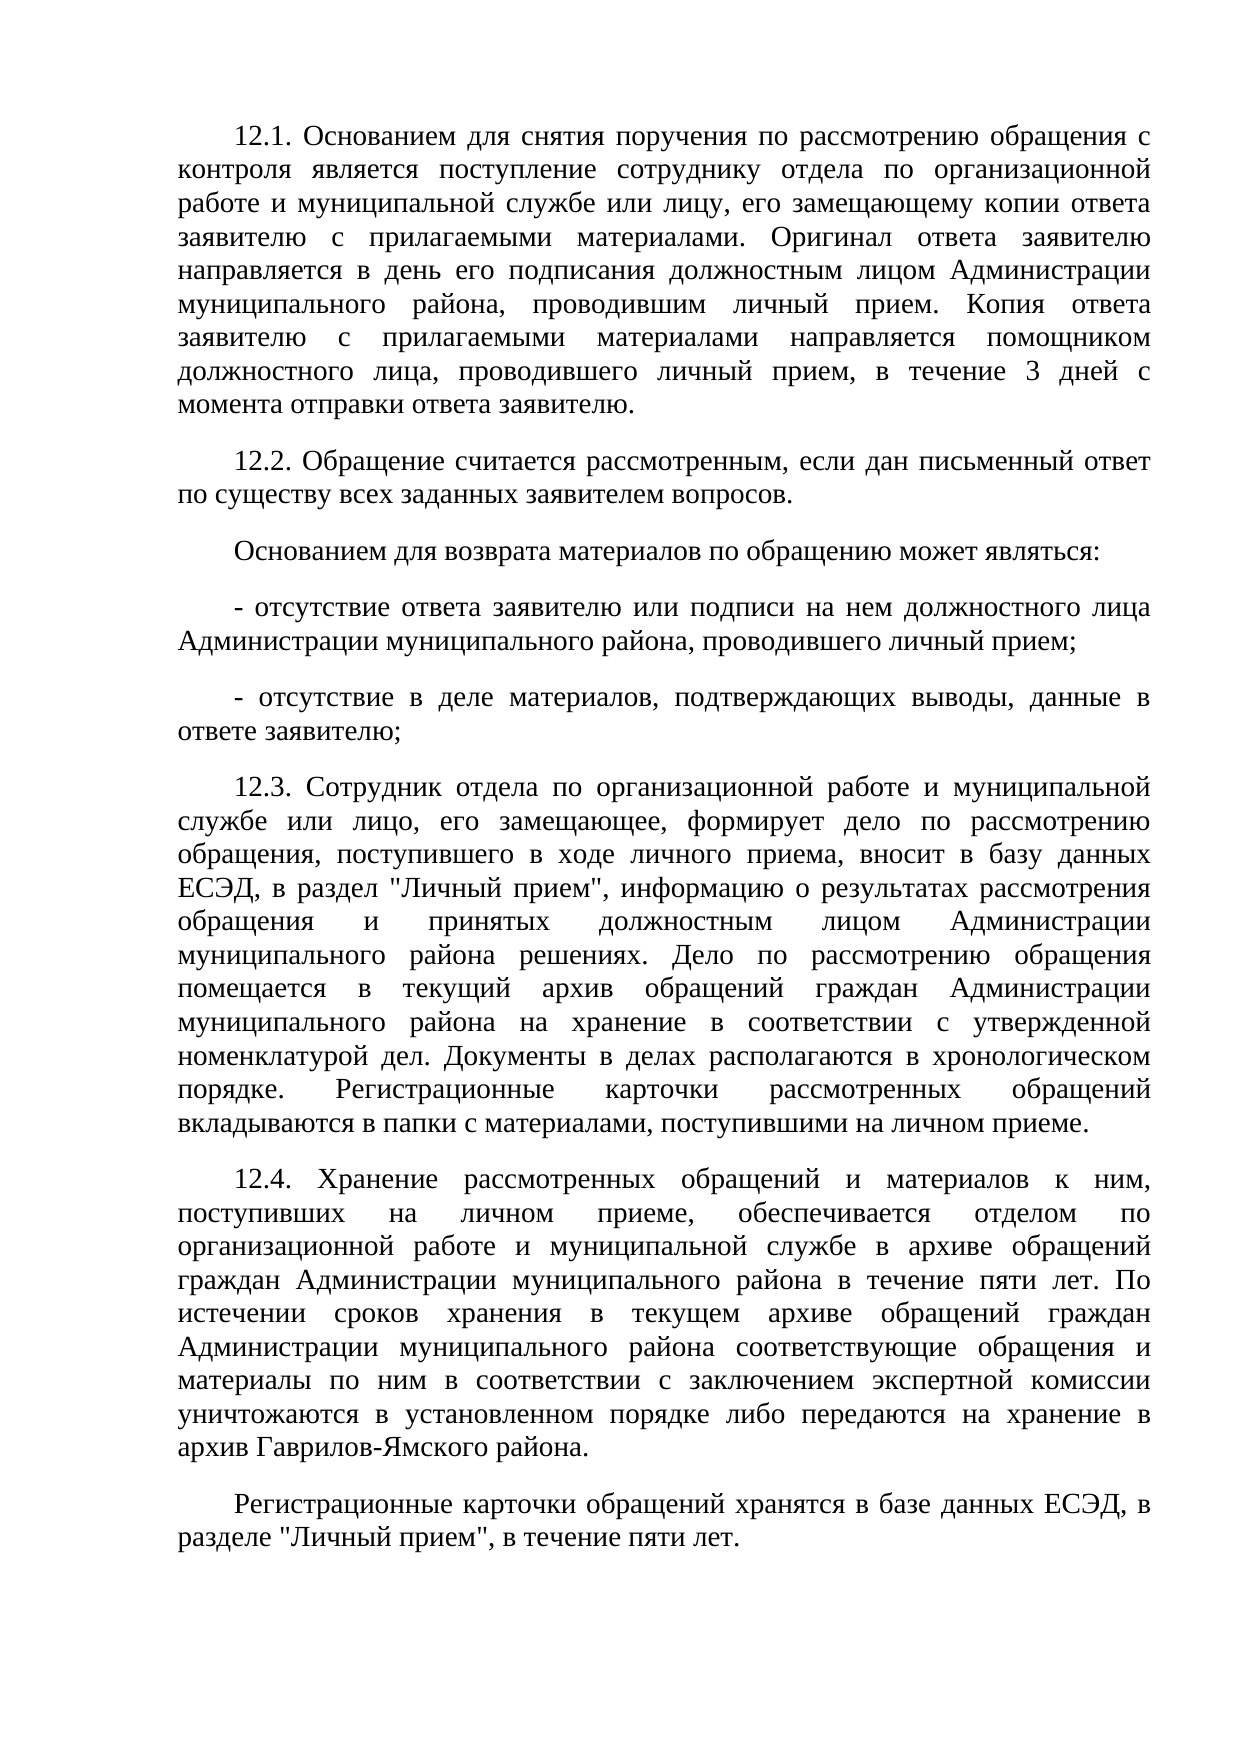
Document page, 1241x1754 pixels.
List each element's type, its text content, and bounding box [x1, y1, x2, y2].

text - отсутствие ответа заявителю или подписи на нем должностного лица Администрации муниципального района, проводившего личный прием; [177, 589, 1152, 656]
text Регистрационные карточки обращений хранятся в базе данных ЕСЭД, в разделе "Личный прием", в течение пяти лет. [177, 1486, 1152, 1553]
text 12.2. Обращение считается рассмотренным, если дан письменный ответ по существу всех заданных заявителем вопросов. [177, 443, 1152, 510]
text 12.4. Хранение рассмотренных обращений и материалов к ним, поступивших на личном приеме, обеспечивается отделом по организационной работе и муниципальной службе в архиве обращений граждан Администрации муниципального района в течение пяти лет. По истечении сроков хранения в текущем архиве обращений граждан Администрации муниципального района соответствующие обращения и материалы по ним в соответствии с заключением экспертной комиссии уничтожаются в установленном порядке либо передаются на хранение в архив Гаврилов-Ямского района. [177, 1161, 1152, 1463]
text 12.1. Основанием для снятия поручения по рассмотрению обращения с контроля является поступление сотруднику отдела по организационной работе и муниципальной службе или лицу, его замещающему копии ответа заявителю с прилагаемыми материалами. Оригинал ответа заявителю направляется в день его подписания должностным лицом Администрации муниципального района, проводившим личный прием. Копия ответа заявителю с прилагаемыми материалами направляется помощником должностного лица, проводившего личный прием, в течение 3 дней с момента отправки ответа заявителю. [177, 118, 1152, 420]
text Основанием для возврата материалов по обращению может являться: [177, 533, 1152, 566]
text - отсутствие в деле материалов, подтверждающих выводы, данные в ответе заявителю; [177, 679, 1152, 746]
text 12.3. Сотрудник отдела по организационной работе и муниципальной службе или лицо, его замещающее, формирует дело по рассмотрению обращения, поступившего в ходе личного приема, вносит в базу данных ЕСЭД, в раздел "Личный прием", информацию о результатах рассмотрения обращения и принятых должностным лицом Администрации муниципального района решениях. Дело по рассмотрению обращения помещается в текущий архив обращений граждан Администрации муниципального района на хранение в соответствии с утвержденной номенклатурой дел. Документы в делах располагаются в хронологическом порядке. Регистрационные карточки рассмотренных обращений вкладываются в папки с материалами, поступившими на личном приеме. [177, 769, 1152, 1138]
